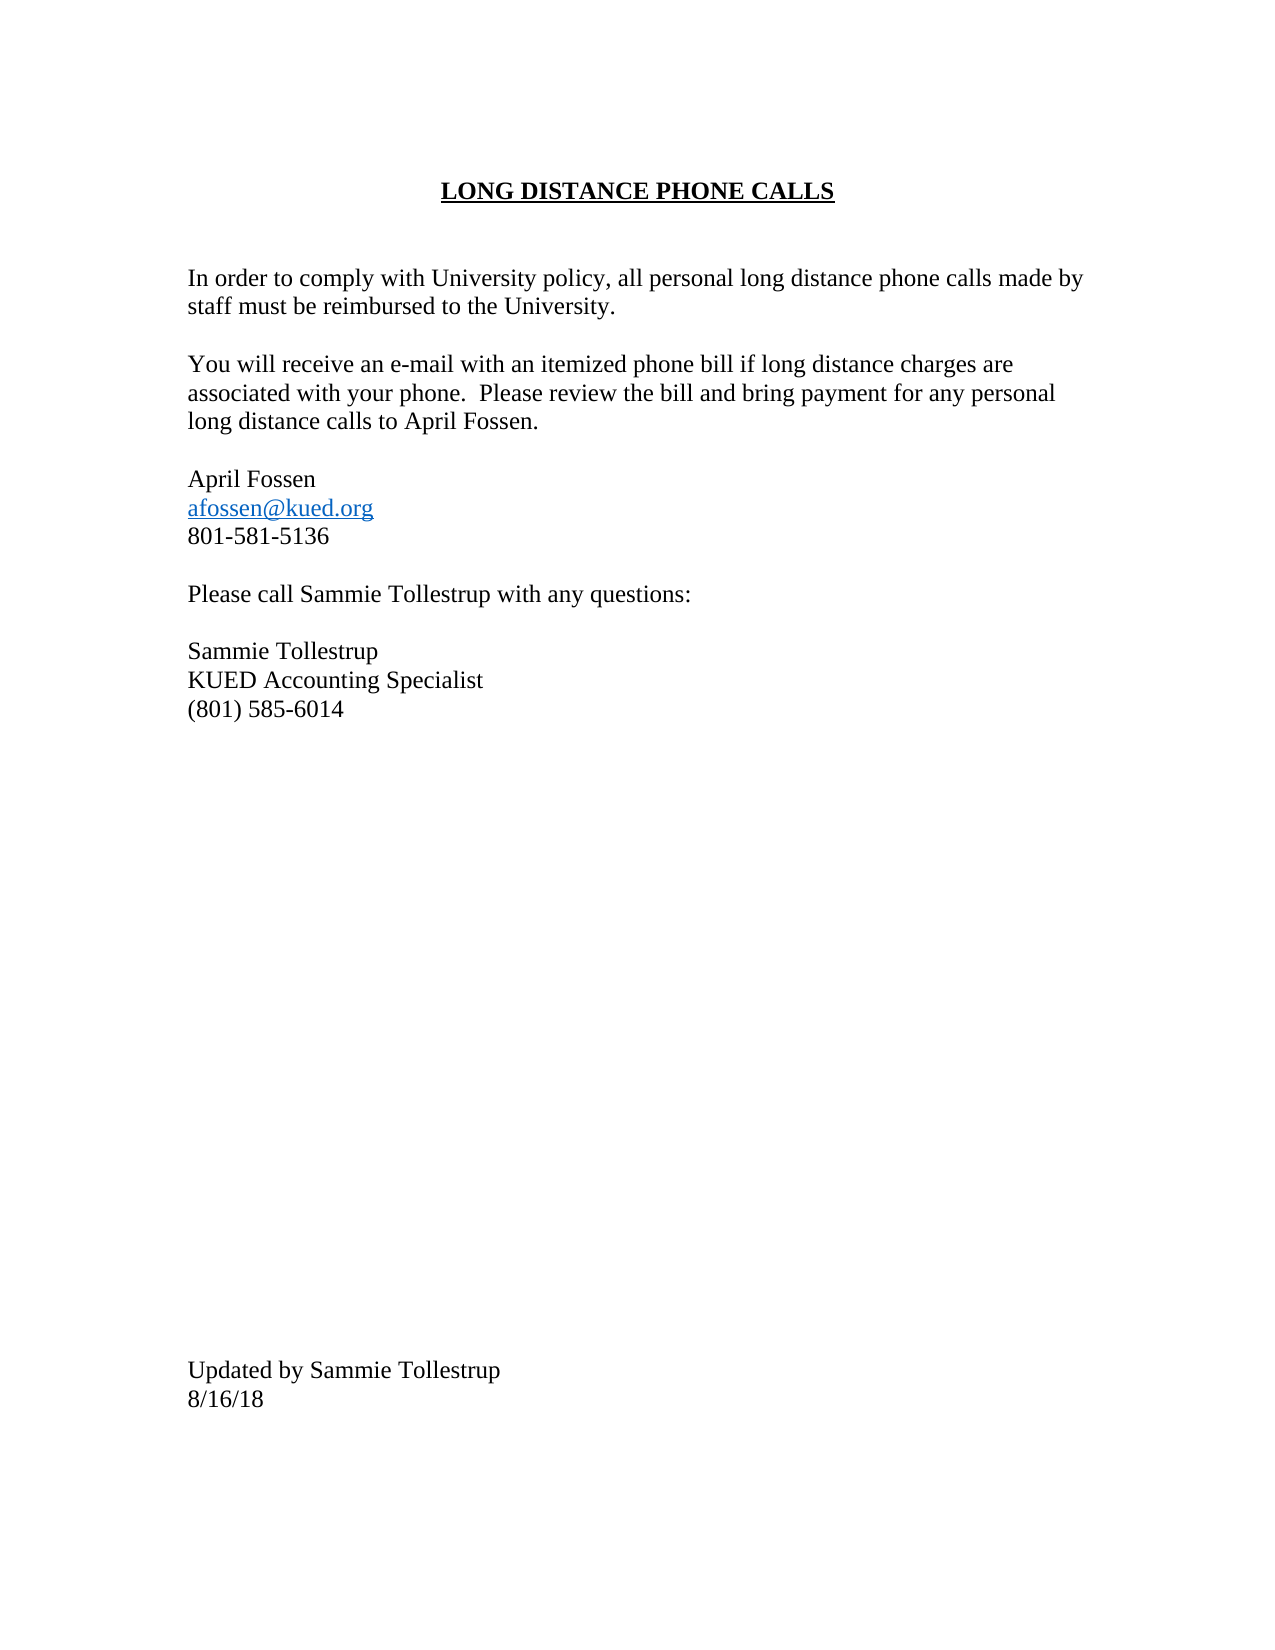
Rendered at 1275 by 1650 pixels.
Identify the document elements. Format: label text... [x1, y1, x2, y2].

text 801-581-5136 [187, 521, 1087, 550]
text KUED Accounting Specialist [187, 665, 1087, 694]
text In order to comply with University policy, all personal long distance phone calls made by staff must be reimbursed to the University. [187, 263, 1087, 320]
text 8/16/18 [187, 1384, 1087, 1413]
text April Fossen [187, 464, 1087, 493]
text Updated by Sammie Tollestrup [187, 1355, 1087, 1384]
text afossen@kued.org [187, 493, 1087, 521]
text Please call Sammie Tollestrup with any questions: [187, 579, 1087, 608]
text You will receive an e-mail with an itemized phone bill if long distance charges are associated with your phone. Please review the bill and bring payment for any personal long distance calls to April Fossen. [187, 349, 1087, 435]
text LONG DISTANCE PHONE CALLS [187, 176, 1087, 205]
text (801) 585-6014 [187, 694, 1087, 723]
